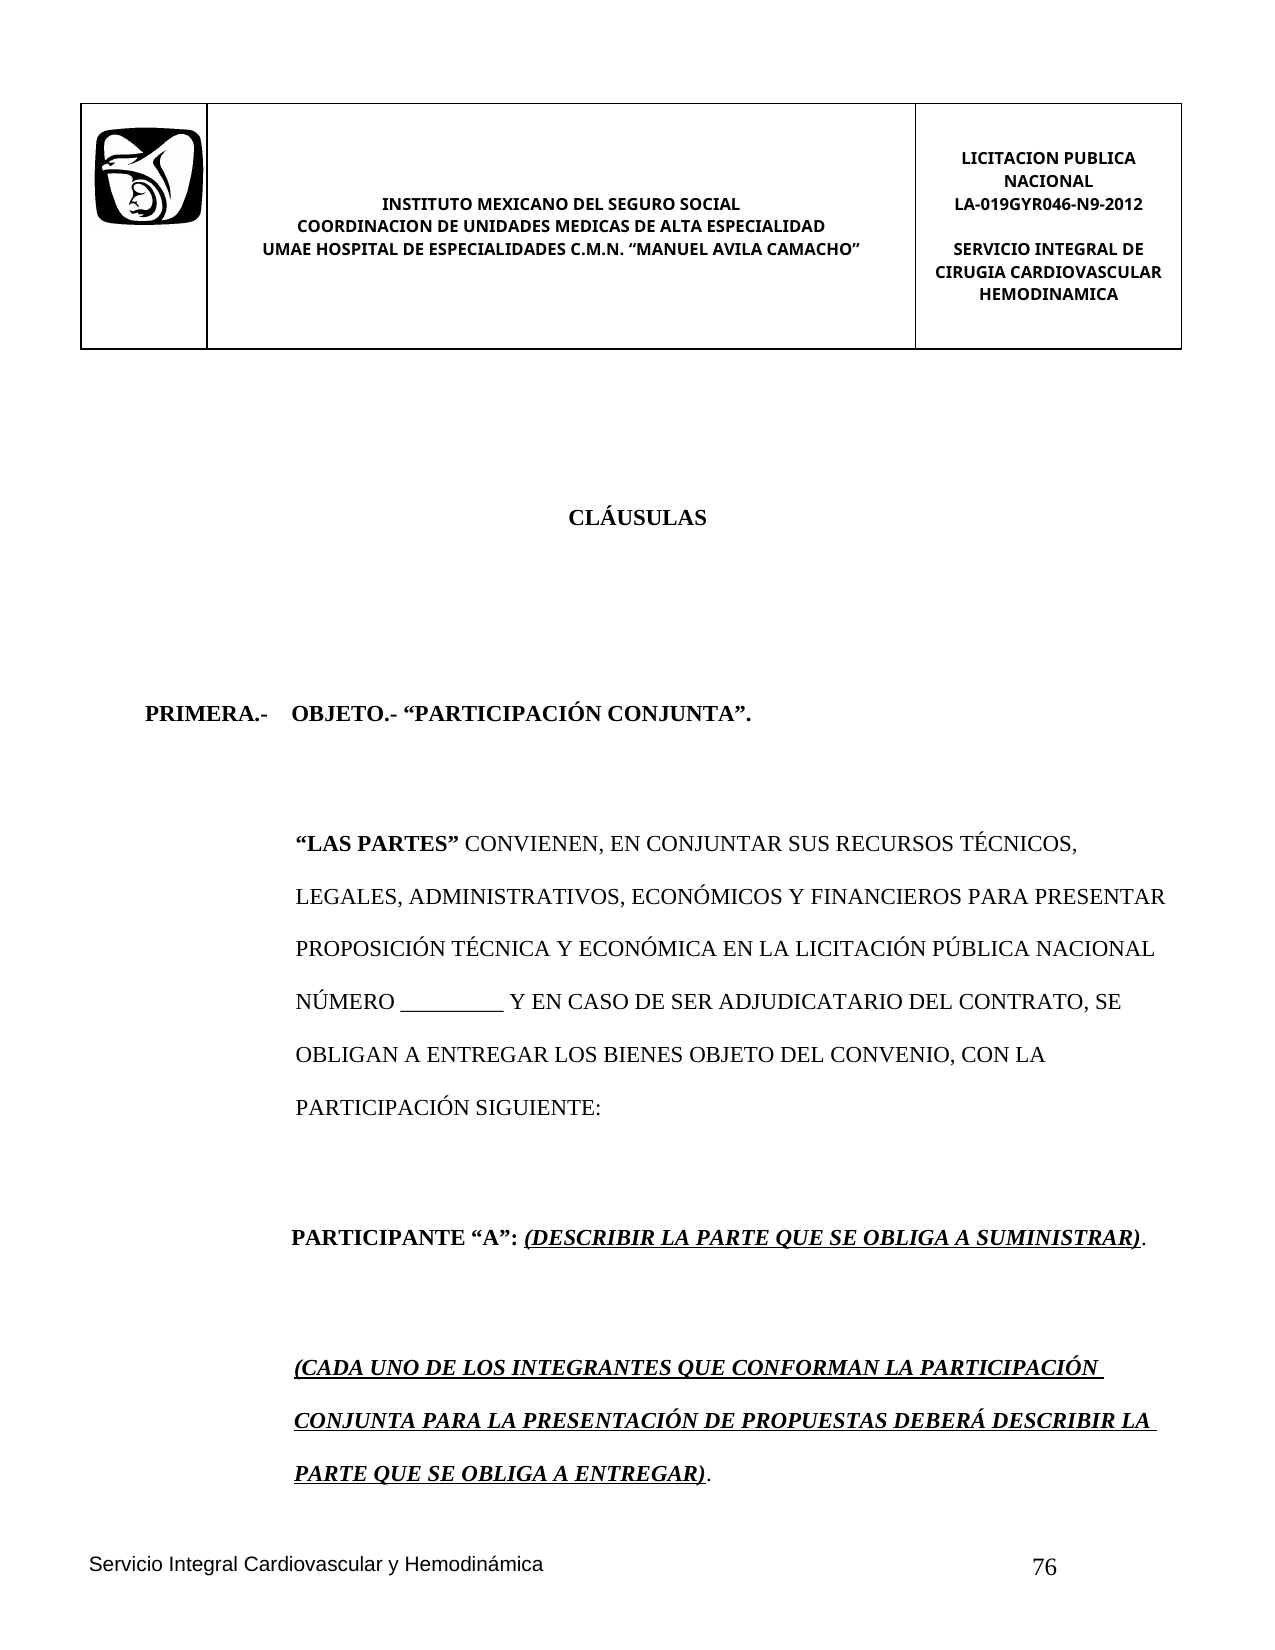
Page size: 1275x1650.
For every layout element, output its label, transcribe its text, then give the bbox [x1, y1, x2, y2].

text “LAS PARTES” CONVIENEN, EN CONJUNTAR SUS RECURSOS TÉCNICOS, LEGALES, ADMINISTRATIVOS, ECONÓMICOS Y FINANCIEROS PARA PRESENTAR PROPOSICIÓN TÉCNICA Y ECONÓMICA EN NACIONAL NÚMERO _________ Y EN CASO DE SER ADJUDICATARIO DEL CONTRATO, SE OBLIGAN A ENTREGAR LOS BIENES OBJETO DEL CONVENIO, CON : [295, 830, 1186, 1120]
picture [91, 127, 206, 227]
text PARTICIPANTE “A”: (DESCRIBIR SE OBLIGA A SUMINISTRAR). [291, 1224, 1186, 1250]
text PRIMERA.- OBJETO.- “PARTICIPACIÓN CONJUNTA”. [145, 700, 1186, 726]
text CLÁUSULAS [89, 504, 1186, 530]
text (CADA UNO DE LOS INTEGRANTES QUE CONFORMAN PARA PROPUESTAS DEBERÁ DESCRIBIR SE OBLIGA A ENTREGAR). [294, 1354, 1186, 1486]
